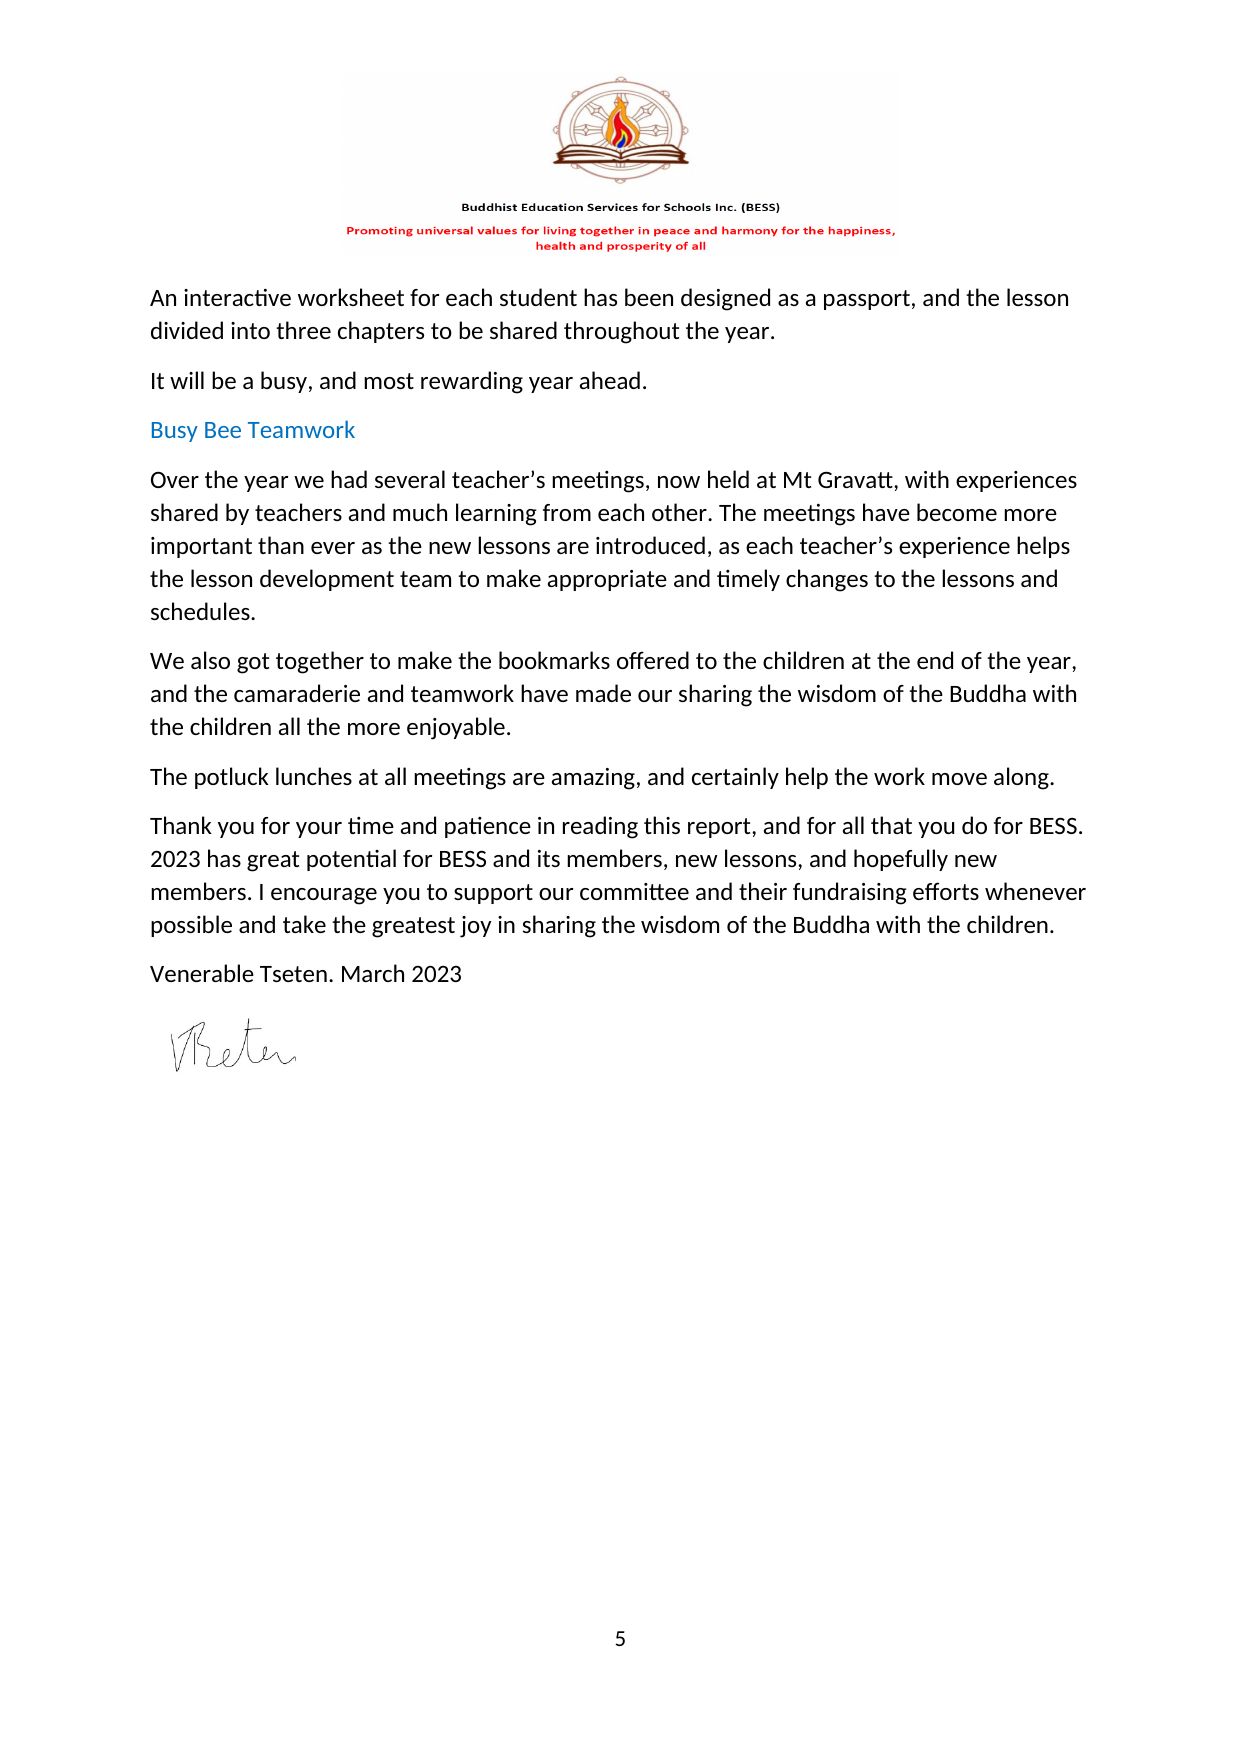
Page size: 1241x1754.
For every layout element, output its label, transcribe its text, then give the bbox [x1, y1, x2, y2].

text The potluck lunches at all meetings are amazing, and certainly help the work move along. [150, 761, 1090, 791]
text We also got together to make the bookmarks offered to the children at the end of the year, and the camaraderie and teamwork have made our sharing the wisdom of the Buddha with the children all the more enjoyable. [150, 645, 1090, 742]
text It will be a busy, and most rewarding year ahead. [150, 365, 1090, 395]
text Thank you for your time and patience in reading this report, and for all that you do for BESS. 2023 has great potential for BESS and its members, new lessons, and hopefully new members. I encourage you to support our committee and their fundraising efforts whenever possible and take the greatest joy in sharing the wisdom of the Buddha with the children. [150, 810, 1090, 939]
text Venerable Tseten. March 2023 [150, 958, 1090, 989]
text Busy Bee Teamwork [150, 414, 1090, 445]
text Over the year we had several teacher’s meetings, now held at Mt Gravatt, with experiences shared by teachers and much learning from each other. The meetings have become more important than ever as the new lessons are introduced, as each teacher’s experience helps the lesson development team to make appropriate and timely changes to the lessons and schedules. [150, 464, 1090, 626]
picture [150, 1008, 310, 1081]
picture [342, 73, 898, 255]
